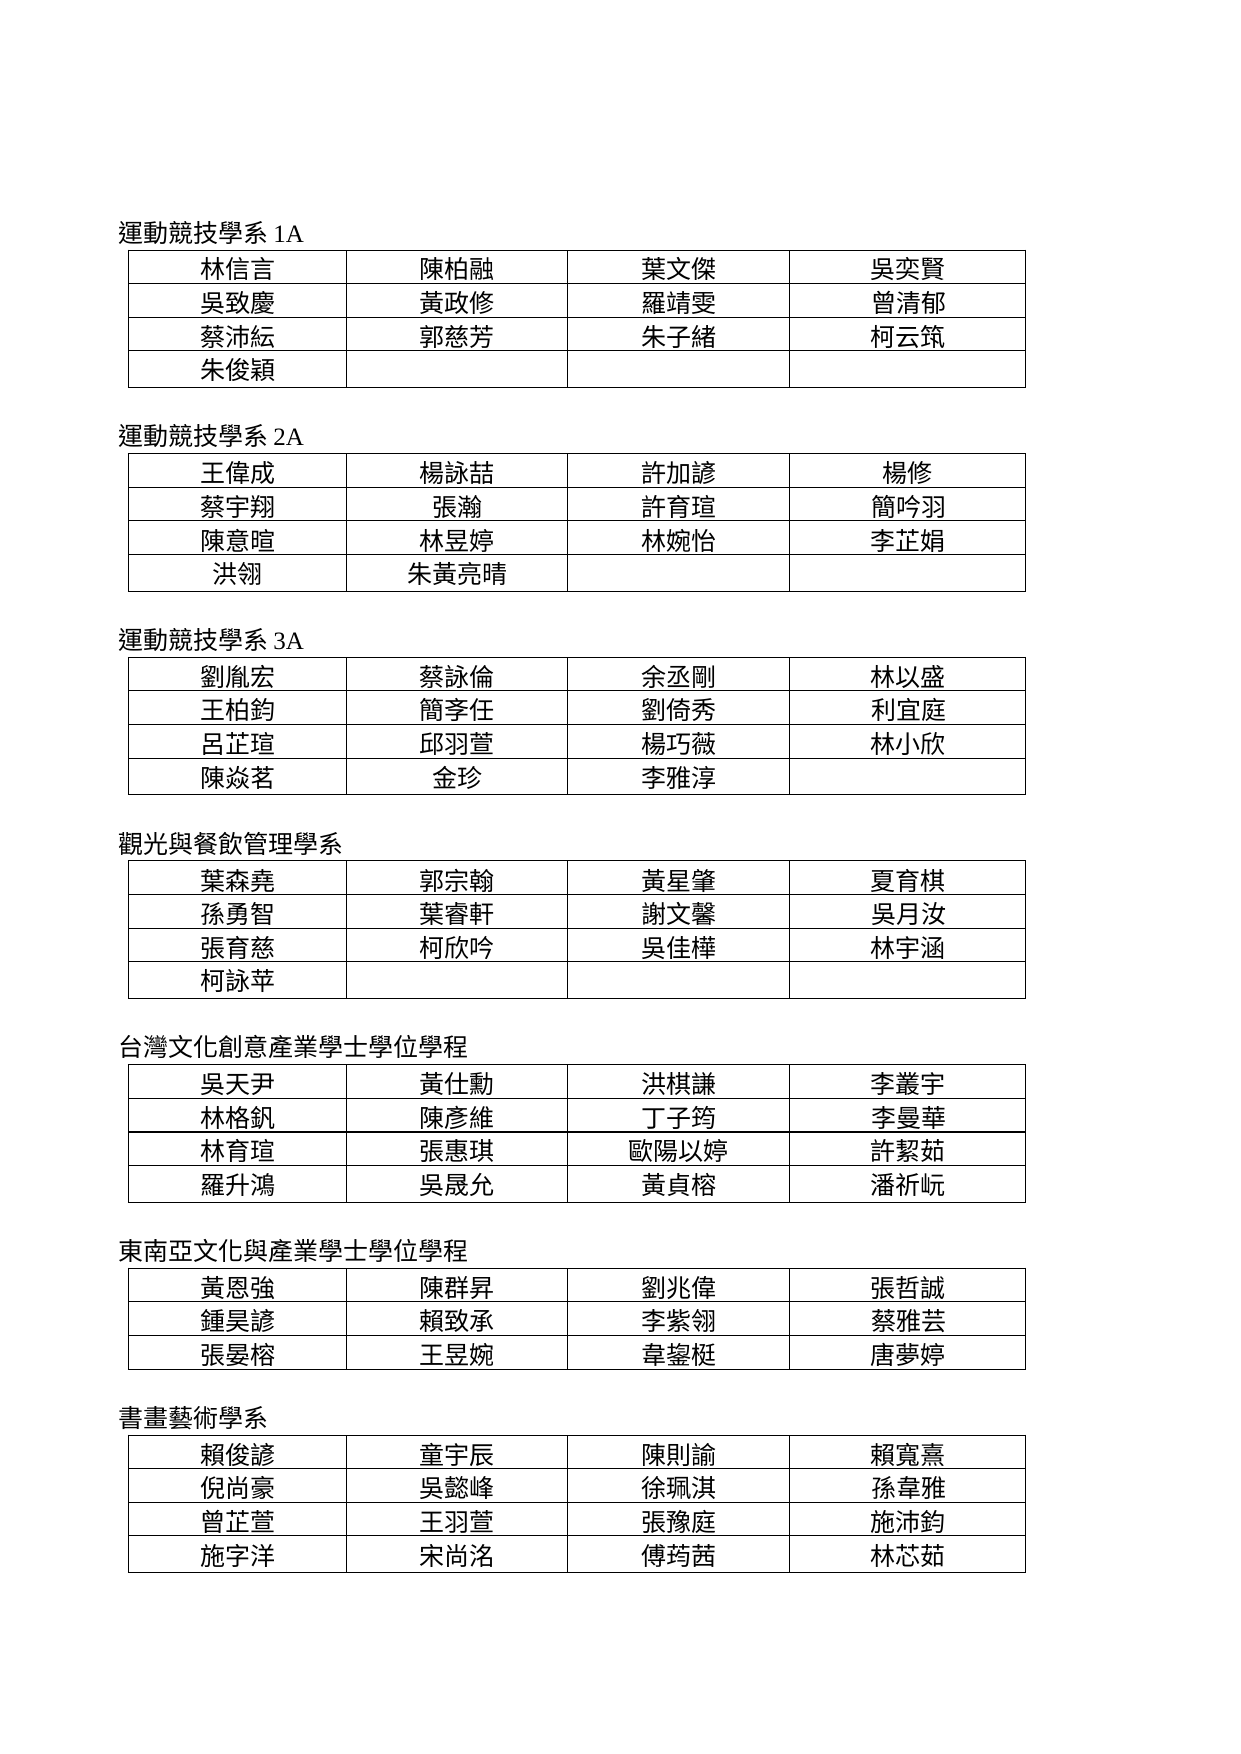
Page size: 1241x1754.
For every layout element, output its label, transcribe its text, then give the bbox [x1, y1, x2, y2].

table_header 劉兆偉 [568, 1269, 789, 1301]
table_cell 呂芷瑄 [129, 725, 346, 758]
table_cell 李曼華 [790, 1099, 1025, 1131]
table_header 王偉成 [129, 454, 346, 487]
table_cell [347, 351, 567, 387]
table_cell 李芷娟 [790, 521, 1025, 554]
table_header 許加諺 [568, 454, 789, 487]
text 觀光與餐飲管理學系 [118, 824, 1122, 860]
table_cell 倪尚豪 [129, 1469, 346, 1502]
table_cell [790, 962, 1025, 998]
table_cell 孫韋雅 [790, 1469, 1025, 1502]
table_cell 林格釩 [129, 1099, 346, 1131]
table_cell 楊巧薇 [568, 725, 789, 758]
table_header 陳則諭 [568, 1436, 789, 1468]
table_cell [568, 555, 789, 591]
table_cell 王羽萱 [347, 1503, 567, 1535]
table_cell 張豫庭 [568, 1503, 789, 1535]
text 運動競技學系2A [118, 417, 1122, 453]
table_cell 孫勇智 [129, 895, 346, 928]
table_cell 王昱婉 [347, 1336, 567, 1368]
table_cell 朱俊穎 [129, 351, 346, 387]
table_header 陳群昇 [347, 1269, 567, 1301]
table_cell 丁子筠 [568, 1099, 789, 1131]
table_cell 陳焱茗 [129, 759, 346, 794]
table_header 夏育棋 [790, 861, 1025, 894]
table_header 葉文傑 [568, 251, 789, 283]
table_cell 陳彥維 [347, 1099, 567, 1131]
table_cell 金珍 [347, 759, 567, 794]
table_cell 葉睿軒 [347, 895, 567, 928]
table_cell 李紫翎 [568, 1302, 789, 1335]
text 書畫藝術學系 [118, 1398, 1122, 1434]
table_cell 林昱婷 [347, 521, 567, 554]
table_cell 賴致承 [347, 1302, 567, 1335]
table_cell 林小欣 [790, 725, 1025, 758]
table_cell 劉倚秀 [568, 691, 789, 724]
table_cell 歐陽以婷 [568, 1133, 789, 1165]
table_cell 許絜茹 [790, 1133, 1025, 1165]
table_cell 曾清郁 [790, 284, 1025, 317]
table_cell 韋鋆梃 [568, 1336, 789, 1368]
table_cell 林育瑄 [129, 1133, 346, 1165]
table_cell 利宜庭 [790, 691, 1025, 724]
table_cell [568, 962, 789, 998]
table_header 洪棋謙 [568, 1065, 789, 1098]
table_cell 吳晟允 [347, 1166, 567, 1202]
table_cell 林婉怡 [568, 521, 789, 554]
table_header 余丞剛 [568, 658, 789, 690]
table_header 黃星肇 [568, 861, 789, 894]
table_cell 蔡沛紜 [129, 318, 346, 350]
table_cell 張惠琪 [347, 1133, 567, 1165]
table_cell 林宇涵 [790, 929, 1025, 961]
table_header 蔡詠倫 [347, 658, 567, 690]
table_cell 曾芷萱 [129, 1503, 346, 1535]
text 台灣文化創意產業學士學位學程 [118, 1028, 1122, 1064]
table_header 劉胤宏 [129, 658, 346, 690]
table_cell 吳佳樺 [568, 929, 789, 961]
table_cell 蔡雅芸 [790, 1302, 1025, 1335]
table_header 張哲誠 [790, 1269, 1025, 1301]
table_cell 王柏鈞 [129, 691, 346, 724]
table_cell 謝文馨 [568, 895, 789, 928]
table_header 林以盛 [790, 658, 1025, 690]
table_cell 李雅淳 [568, 759, 789, 794]
table_header 吳天尹 [129, 1065, 346, 1098]
table_header 楊詠喆 [347, 454, 567, 487]
table_cell 林芯茹 [790, 1536, 1025, 1572]
table_cell 吳致慶 [129, 284, 346, 317]
table_cell 簡吟羽 [790, 488, 1025, 520]
table_cell 羅靖雯 [568, 284, 789, 317]
table_cell [568, 351, 789, 387]
table_cell 黃貞榕 [568, 1166, 789, 1202]
table_header 童宇辰 [347, 1436, 567, 1468]
table_header 賴寬熹 [790, 1436, 1025, 1468]
table_header 黃仕勳 [347, 1065, 567, 1098]
table_cell 吳月汝 [790, 895, 1025, 928]
table_cell 徐珮淇 [568, 1469, 789, 1502]
table_header 郭宗翰 [347, 861, 567, 894]
table_header 葉森堯 [129, 861, 346, 894]
table_cell 朱黃亮晴 [347, 555, 567, 591]
table_cell 吳懿峰 [347, 1469, 567, 1502]
table_header 楊修 [790, 454, 1025, 487]
table_cell [790, 555, 1025, 591]
table_cell 郭慈芳 [347, 318, 567, 350]
table_header 吳奕賢 [790, 251, 1025, 283]
table_cell 洪翎 [129, 555, 346, 591]
table_cell 蔡宇翔 [129, 488, 346, 520]
table_cell [790, 351, 1025, 387]
table_cell 柯欣吟 [347, 929, 567, 961]
table_cell 傅荺茜 [568, 1536, 789, 1572]
table_cell 潘祈岏 [790, 1166, 1025, 1202]
table_cell 施字洋 [129, 1536, 346, 1572]
table_header 黃恩強 [129, 1269, 346, 1301]
table_cell 邱羽萱 [347, 725, 567, 758]
table_cell 柯云筑 [790, 318, 1025, 350]
table_header 陳柏融 [347, 251, 567, 283]
table_cell 許育瑄 [568, 488, 789, 520]
table_cell 宋尚洺 [347, 1536, 567, 1572]
table_cell 黃政修 [347, 284, 567, 317]
text 東南亞文化與產業學士學位學程 [118, 1231, 1122, 1268]
table_cell 羅升鴻 [129, 1166, 346, 1202]
table_header 李叢宇 [790, 1065, 1025, 1098]
table_cell 朱子緒 [568, 318, 789, 350]
table_cell [790, 759, 1025, 794]
table_header 林信言 [129, 251, 346, 283]
table_cell 張晏榕 [129, 1336, 346, 1368]
table_cell 唐夢婷 [790, 1336, 1025, 1368]
table_cell 簡斈任 [347, 691, 567, 724]
table_cell 張育慈 [129, 929, 346, 961]
text 運動競技學系1A [118, 213, 1122, 249]
table_cell 柯詠苹 [129, 962, 346, 998]
table_cell 施沛鈞 [790, 1503, 1025, 1535]
table_cell 陳意暄 [129, 521, 346, 554]
table_header 賴俊諺 [129, 1436, 346, 1468]
table_cell 鍾昊諺 [129, 1302, 346, 1335]
table_cell 張瀚 [347, 488, 567, 520]
text 運動競技學系3A [118, 621, 1122, 657]
table_cell [347, 962, 567, 998]
